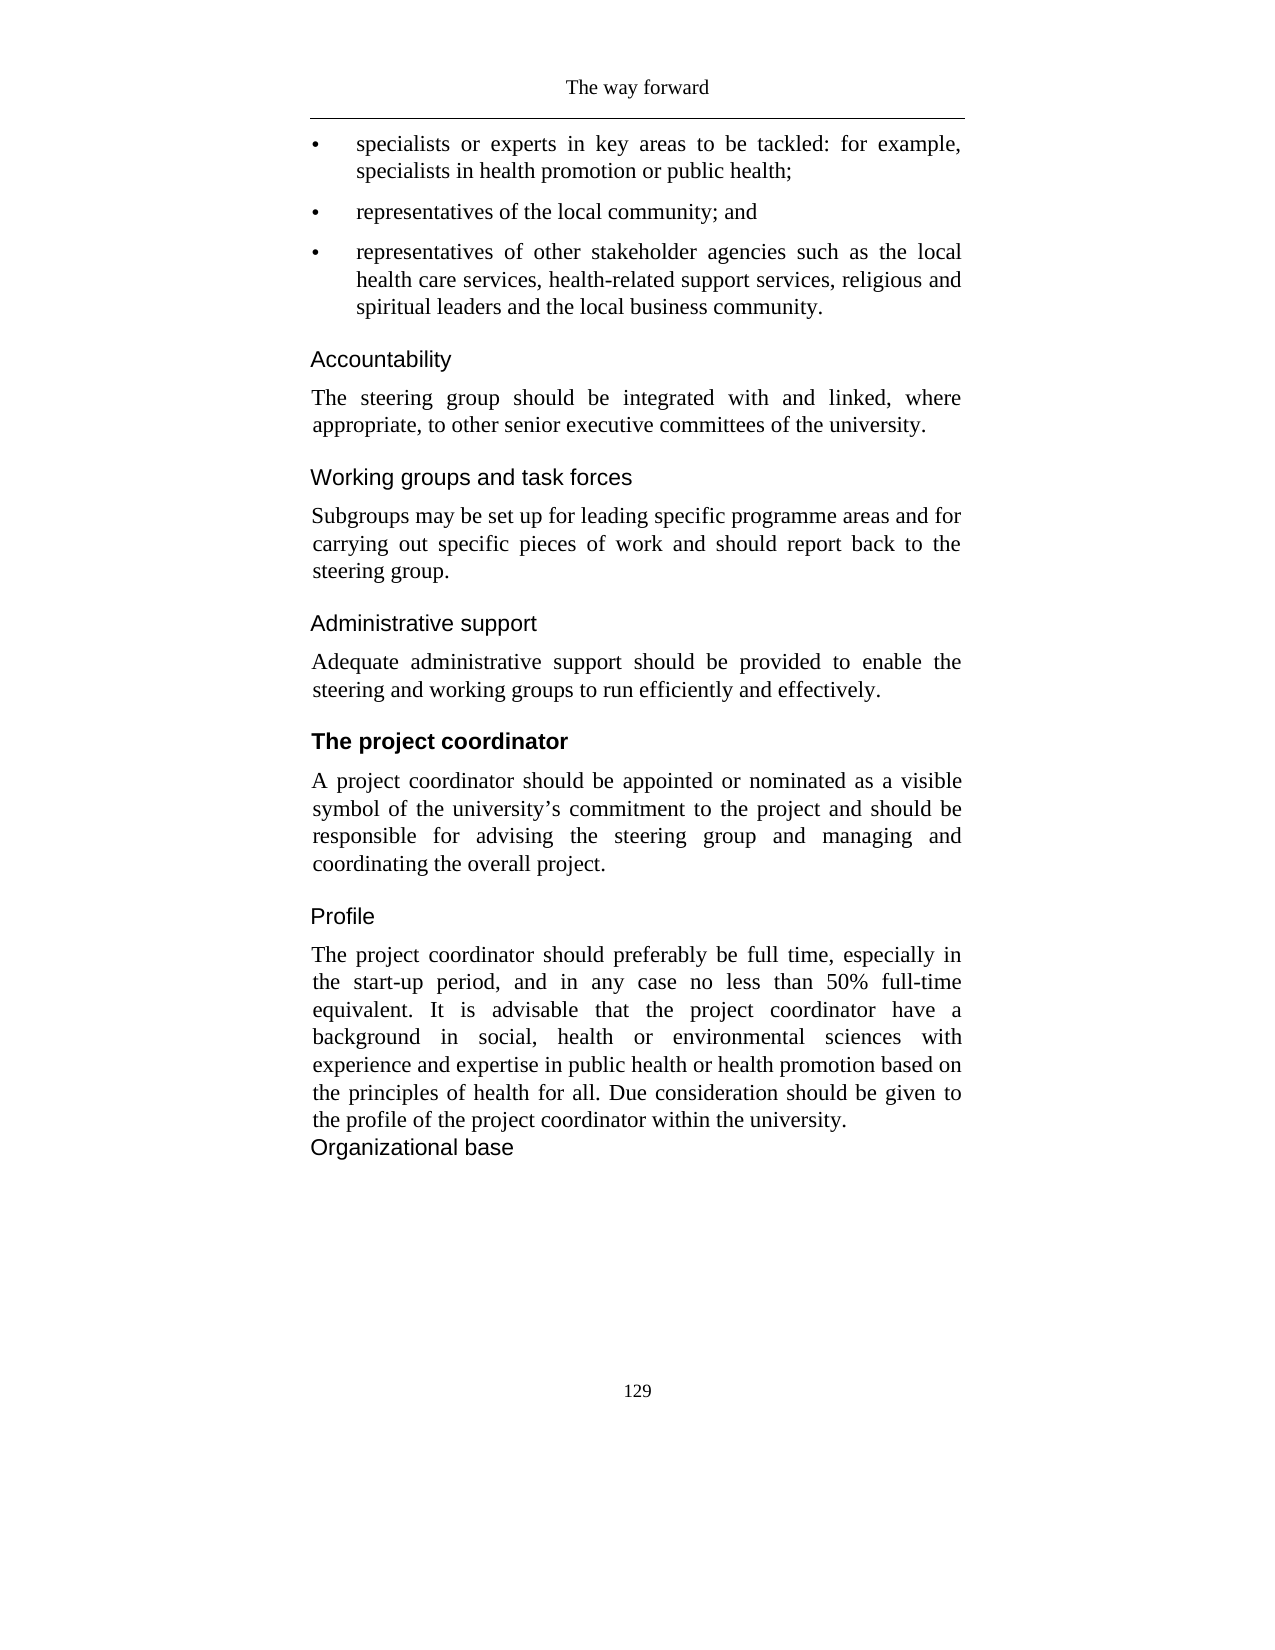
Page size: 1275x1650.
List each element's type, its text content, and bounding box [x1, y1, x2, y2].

text Accountability [310, 346, 962, 372]
list representatives of other stakeholder agencies such as the local health care services, health-related support services, religious and spiritual leaders and the local business community. [312, 238, 963, 319]
text Subgroups may be set up for leading specific programme areas and for carrying out specific pieces of work and should report back to the steering group. [311, 502, 963, 584]
text A project coordinator should be appointed or nominated as a visible symbol of the university’s commitment to the project and should be responsible for advising the steering group and managing and coordinating the overall project. [311, 767, 963, 876]
text Profile [310, 903, 962, 929]
text The steering group should be integrated with and linked, where appropriate, to other senior executive committees of the university. [311, 384, 963, 438]
text Working groups and task forces [310, 464, 962, 491]
text Administrative support [310, 610, 962, 637]
text The project coordinator should preferably be full time, especially in the start-up period, and in any case no less than 50% full-time equivalent. It is advisable that the project coordinator have a background in social, health or environmental sciences with experience and expertise in public health or health promotion based on the principles of health for all. Due consideration should be given to the profile of the project coordinator within the university. [311, 941, 963, 1133]
text Adequate administrative support should be provided to enable the steering and working groups to run efficiently and effectively. [311, 648, 963, 702]
list specialists or experts in key areas to be tackled: for example, specialists in health promotion or public health; [312, 130, 963, 184]
subtitle The project coordinator [311, 728, 804, 754]
text Organizational base [310, 1134, 962, 1161]
list representatives of the local community; and [312, 198, 963, 225]
